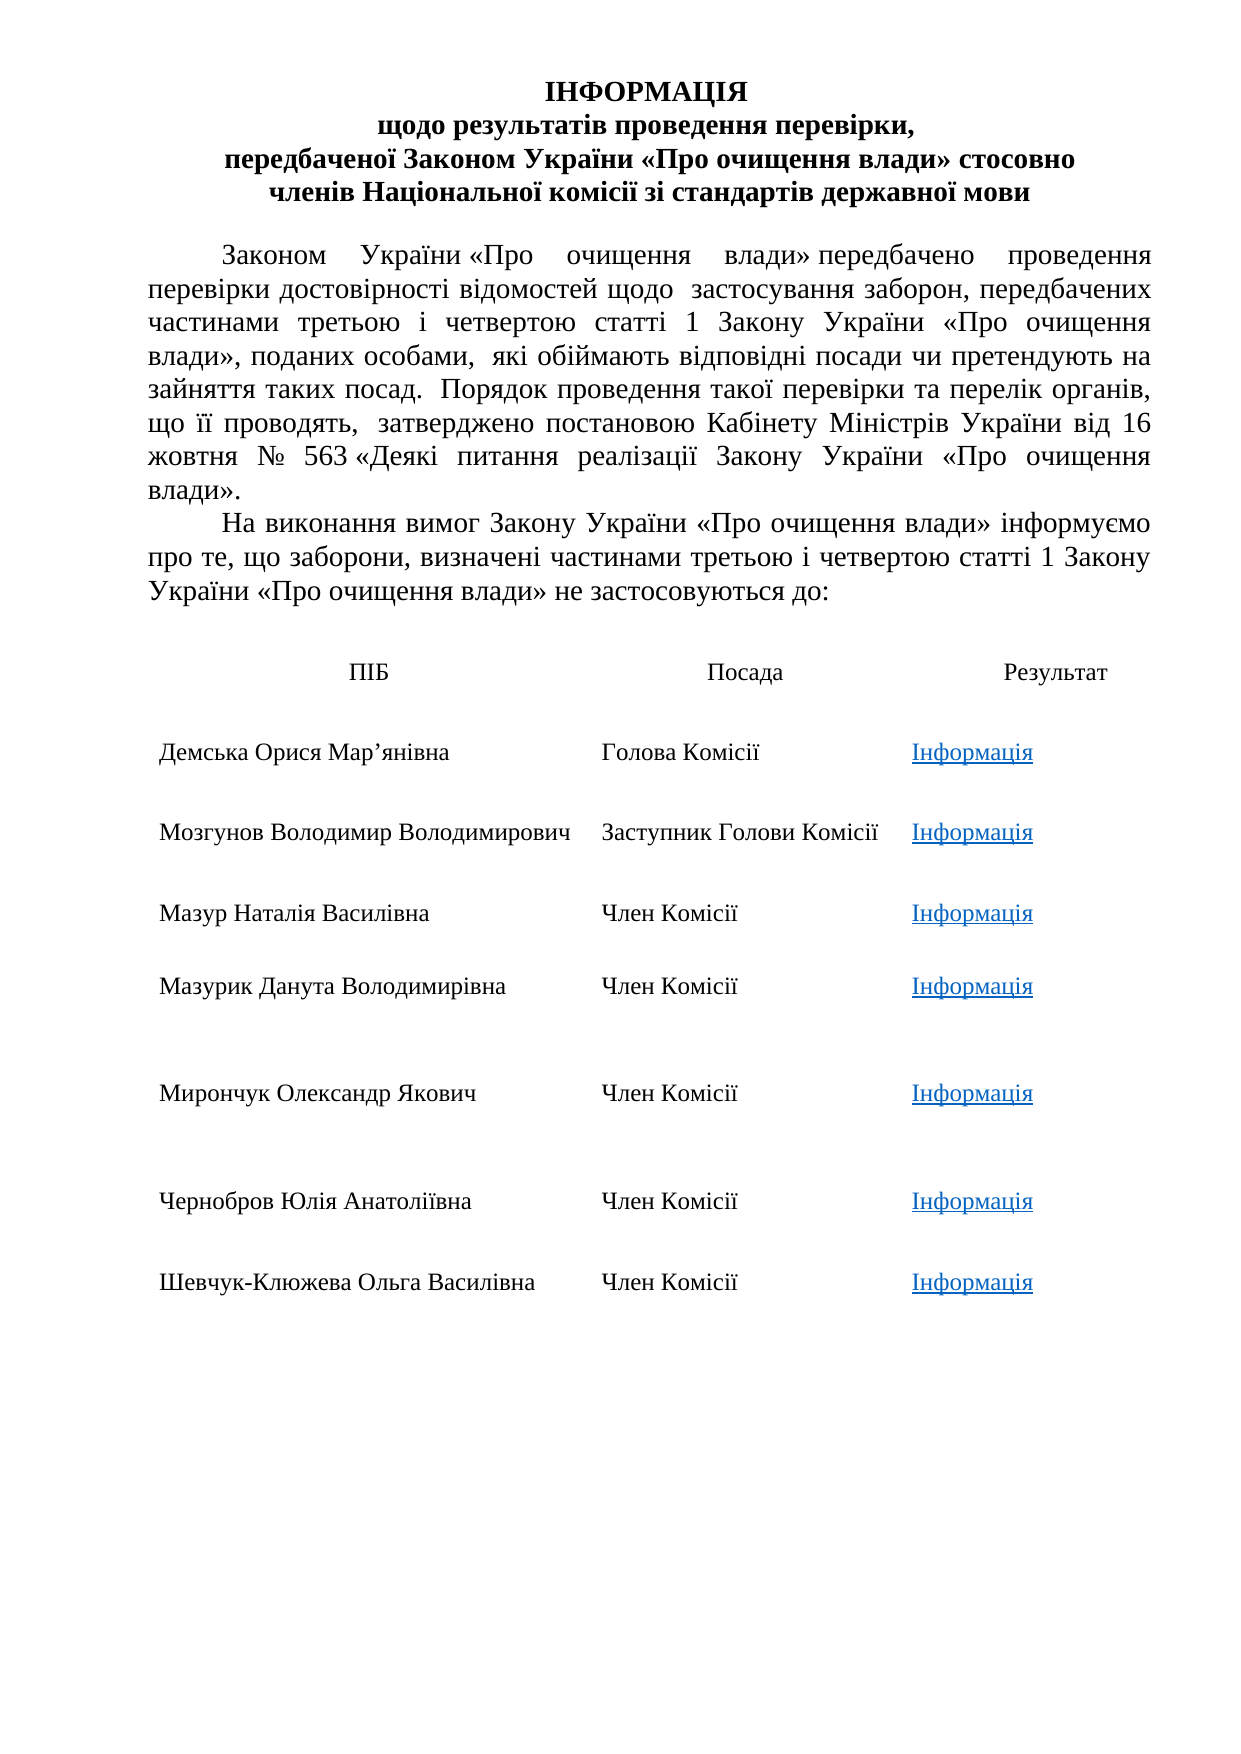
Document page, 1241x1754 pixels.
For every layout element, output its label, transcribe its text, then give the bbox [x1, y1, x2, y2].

table_cell Мозгунов Володимир Володимирович [148, 818, 590, 898]
table_cell Член Комісії [590, 898, 900, 971]
table_cell Член Комісії [590, 1079, 900, 1186]
table_cell Член Комісії [590, 971, 900, 1078]
table_cell Інформація [900, 898, 1210, 971]
table_cell Голова Комісії [590, 738, 900, 817]
text Законом України «Про очищення влади» передбачено проведення перевірки достовірності відомостей щодо застосування заборон, передбачених частинами третьою і четвертою статті 1 Закону України «Про очищення влади», поданих особами, які обіймають відповідні посади чи претендують на зайняття таких посад. Порядок проведення такої перевірки та перелік органів, що її проводять, затверджено постановою Кабінету Міністрів України від 16 жовтня № 563 «Деякі питання реалізації Закону України «Про очищення влади». [148, 237, 1152, 506]
table_header Результат [900, 657, 1210, 737]
table_cell Мирончук Олександр Якович [148, 1079, 590, 1186]
table_cell Чернобров Юлія Анатоліївна [148, 1186, 590, 1267]
table_cell Інформація [900, 971, 1210, 1078]
table_header Посада [590, 657, 900, 737]
table_cell Член Комісії [590, 1186, 900, 1267]
text ІНФОРМАЦІЯ щодо результатів проведення перевірки, передбаченої Законом України «Про очищення влади» стосовно членів Національної комісії зі стандартів державної мови [148, 74, 1152, 208]
table_cell Мазурик Данута Володимирівна [148, 971, 590, 1078]
text На виконання вимог Закону України «Про очищення влади» інформуємо про те, що заборони, визначені частинами третьою і четвертою статті 1 Закону України «Про очищення влади» не застосовуються до: [148, 506, 1152, 606]
table_cell Інформація [900, 1186, 1210, 1267]
table_cell Інформація [900, 818, 1210, 898]
table_cell Інформація [900, 1268, 1210, 1375]
table_cell Заступник Голови Комісії [590, 818, 900, 898]
table_header ПІБ [148, 657, 590, 737]
table_cell Інформація [900, 738, 1210, 817]
table_cell Мазур Наталія Василівна [148, 898, 590, 971]
table_cell Член Комісії [590, 1268, 900, 1375]
table_cell Шевчук-Клюжева Ольга Василівна [148, 1268, 590, 1375]
table_cell Інформація [900, 1079, 1210, 1186]
table_cell Демська Орися Мар’янівна [148, 738, 590, 817]
